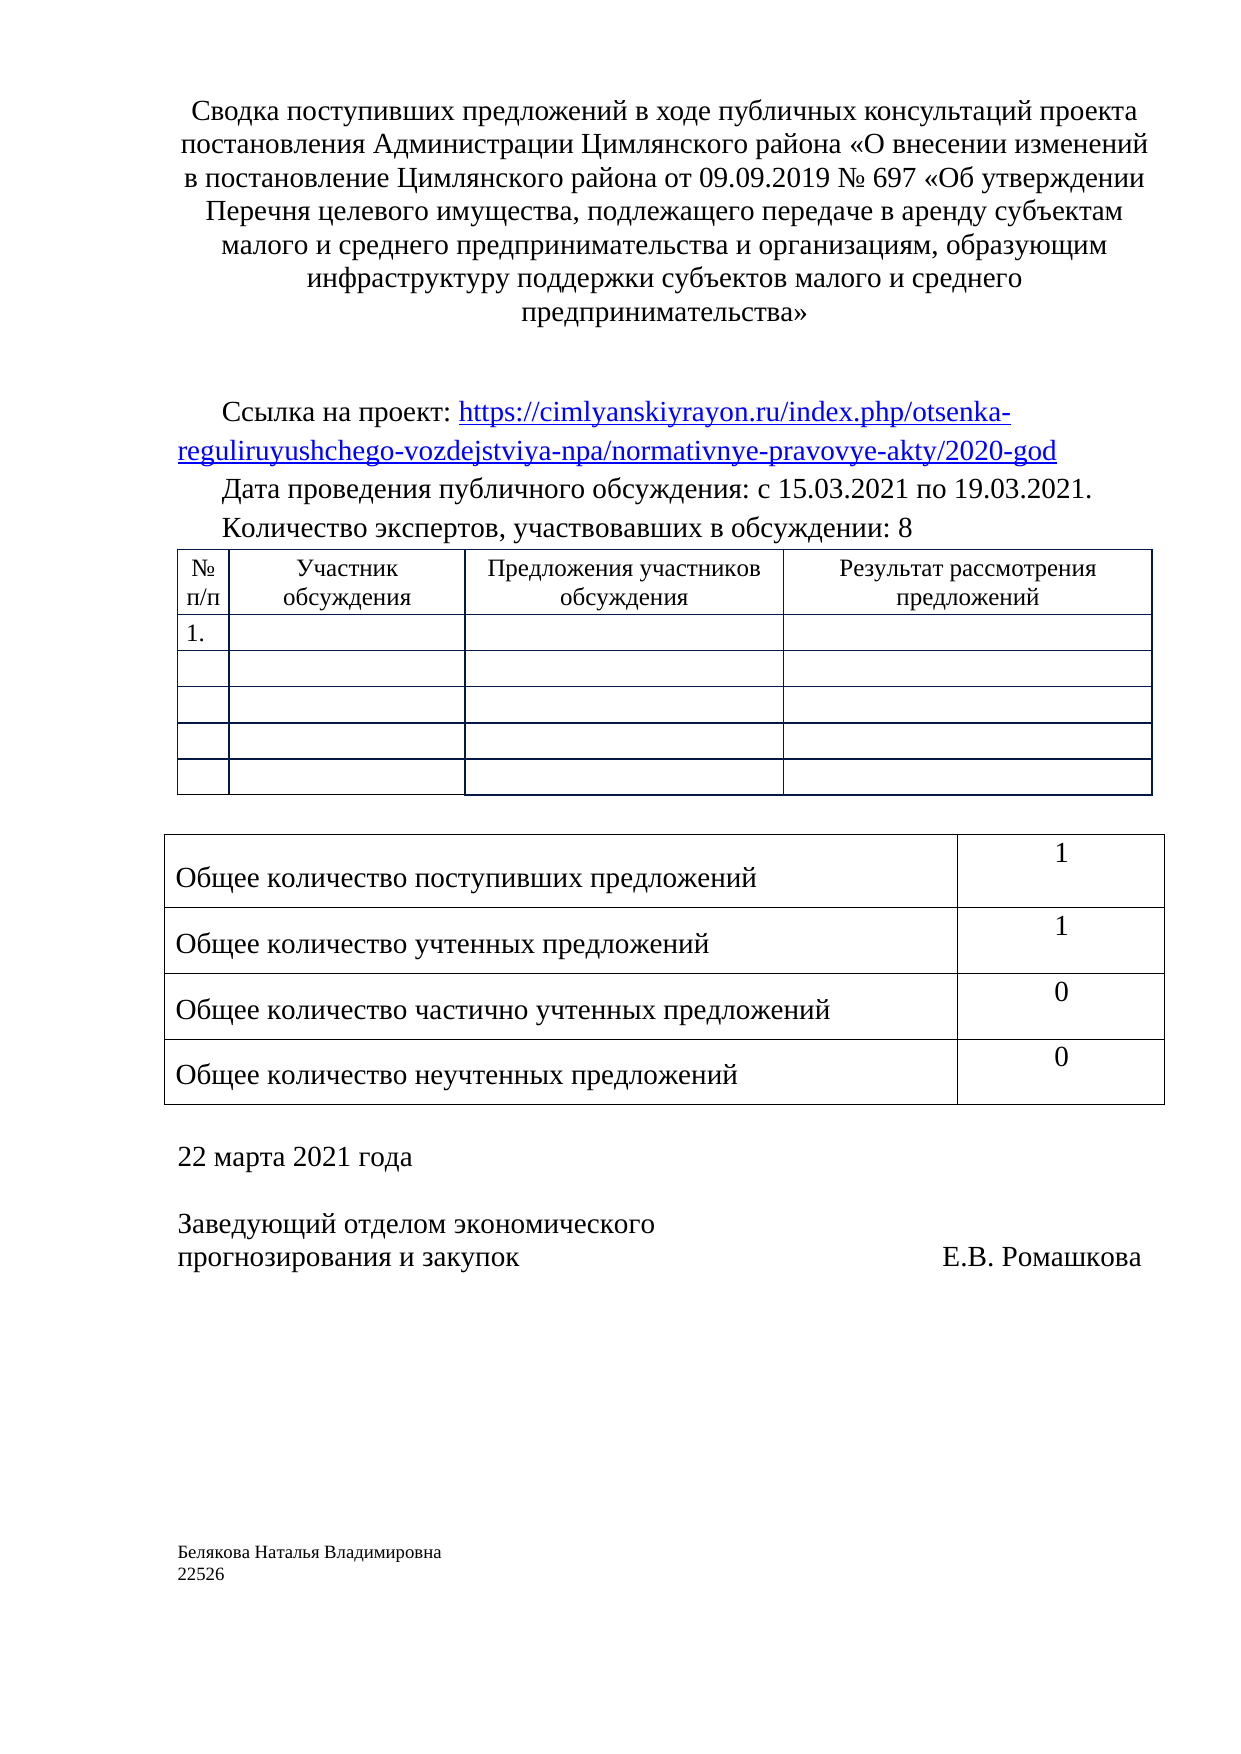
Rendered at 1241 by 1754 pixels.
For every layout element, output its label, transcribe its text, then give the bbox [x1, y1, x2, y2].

table_header Общее количество поступивших предложений [165, 835, 957, 907]
table_cell 1 [958, 908, 1164, 973]
table_cell [178, 724, 228, 758]
table_header Предложения участников обсуждения [466, 550, 783, 613]
text Дата проведения публичного обсуждения: с 15.03.2021 по 19.03.2021. [177, 472, 1152, 505]
table_cell [230, 724, 464, 758]
table_cell [230, 615, 464, 650]
text Белякова Наталья Владимировна [177, 1541, 1152, 1563]
table_cell Общее количество частично учтенных предложений [165, 974, 957, 1038]
table_cell [784, 687, 1151, 722]
text Сводка поступивших предложений в ходе публичных консультаций проекта постановления Администрации Цимлянского района «О внесении изменений в постановление Цимлянского района от 09.09.2019 № 697 «Об утверждении Перечня целевого имущества, подлежащего передаче в аренду субъектам малого и среднего предпринимательства и организациям, образующим инфраструктуру поддержки субъектов малого и среднего предпринимательства» [177, 93, 1152, 327]
table_cell 0 [958, 1040, 1164, 1104]
text Заведующий отделом экономического [177, 1206, 1152, 1239]
table_cell Общее количество учтенных предложений [165, 908, 957, 973]
table_header № п/п [178, 550, 228, 613]
table_header Результат рассмотрения предложений [784, 550, 1151, 613]
table_cell [466, 615, 783, 650]
text Количество экспертов, участвовавших в обсуждении: 8 [177, 510, 1152, 544]
table_cell 0 [958, 974, 1164, 1038]
table_cell [466, 760, 783, 794]
table_cell [178, 760, 228, 794]
table_header Участник обсуждения [230, 550, 464, 613]
text 22 марта 2021 года [177, 1139, 1152, 1172]
table_cell [466, 724, 783, 758]
table_cell [230, 687, 464, 722]
table_cell [784, 760, 1151, 794]
text прогнозирования и закупок Е.В. Ромашкова [177, 1239, 1152, 1273]
table_cell 1. [178, 615, 228, 650]
table_cell [230, 651, 464, 686]
table_cell [784, 724, 1151, 758]
table_cell [230, 760, 464, 794]
table_cell [178, 687, 228, 722]
table_cell [784, 651, 1151, 686]
table_cell Общее количество неучтенных предложений [165, 1040, 957, 1104]
table_cell [466, 687, 783, 722]
table_cell [466, 651, 783, 686]
text Ссылка на проект: https://cimlyanskiyrayon.ru/index.php/otsenka-reguliruyushchego-vozdejstviya-npa/normativnye-pravovye-akty/2020-god [177, 394, 1152, 467]
table_cell [784, 615, 1151, 650]
table_header 1 [958, 835, 1164, 907]
text 22526 [177, 1563, 1152, 1584]
table_cell [178, 651, 228, 686]
